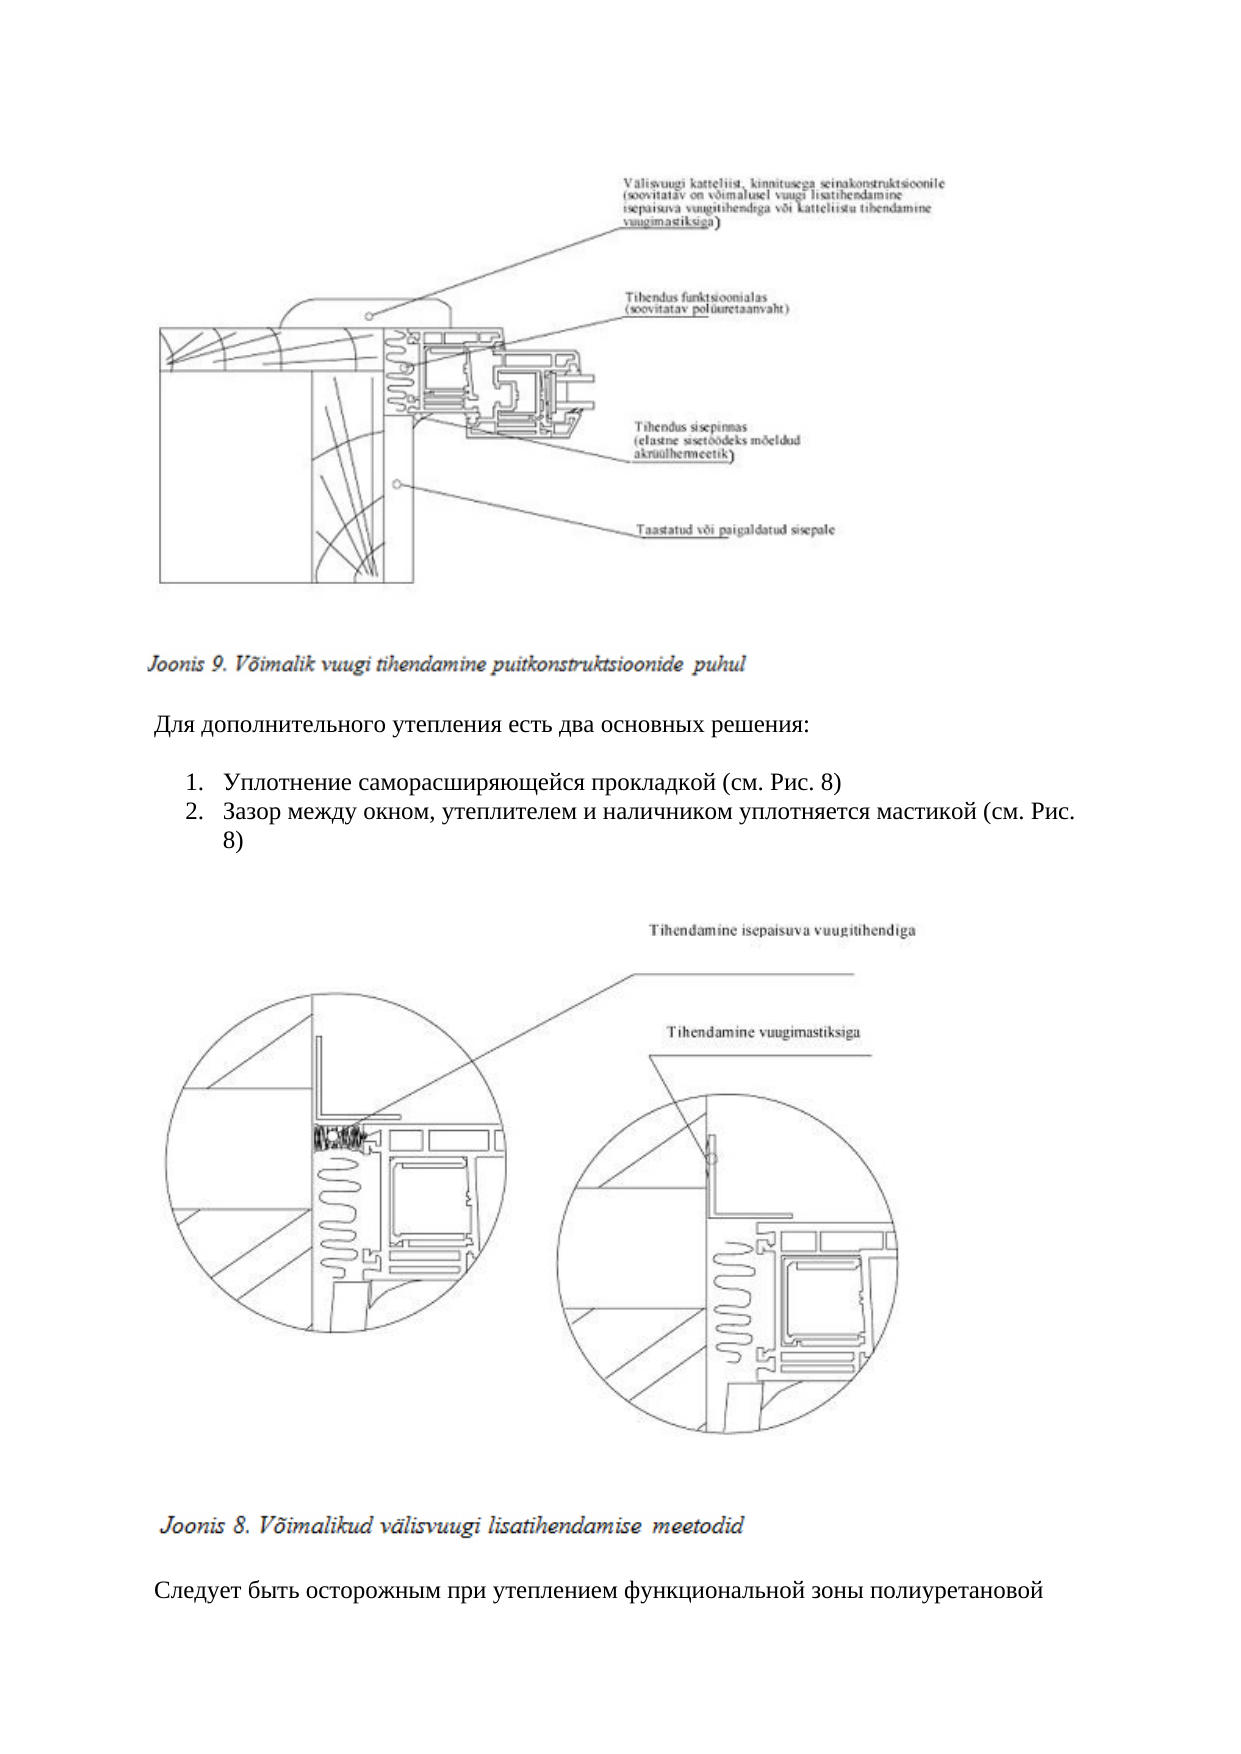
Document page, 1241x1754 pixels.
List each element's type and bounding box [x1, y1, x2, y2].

picture [147, 149, 948, 681]
table_header [146, 148, 1100, 1606]
picture [147, 911, 928, 1546]
